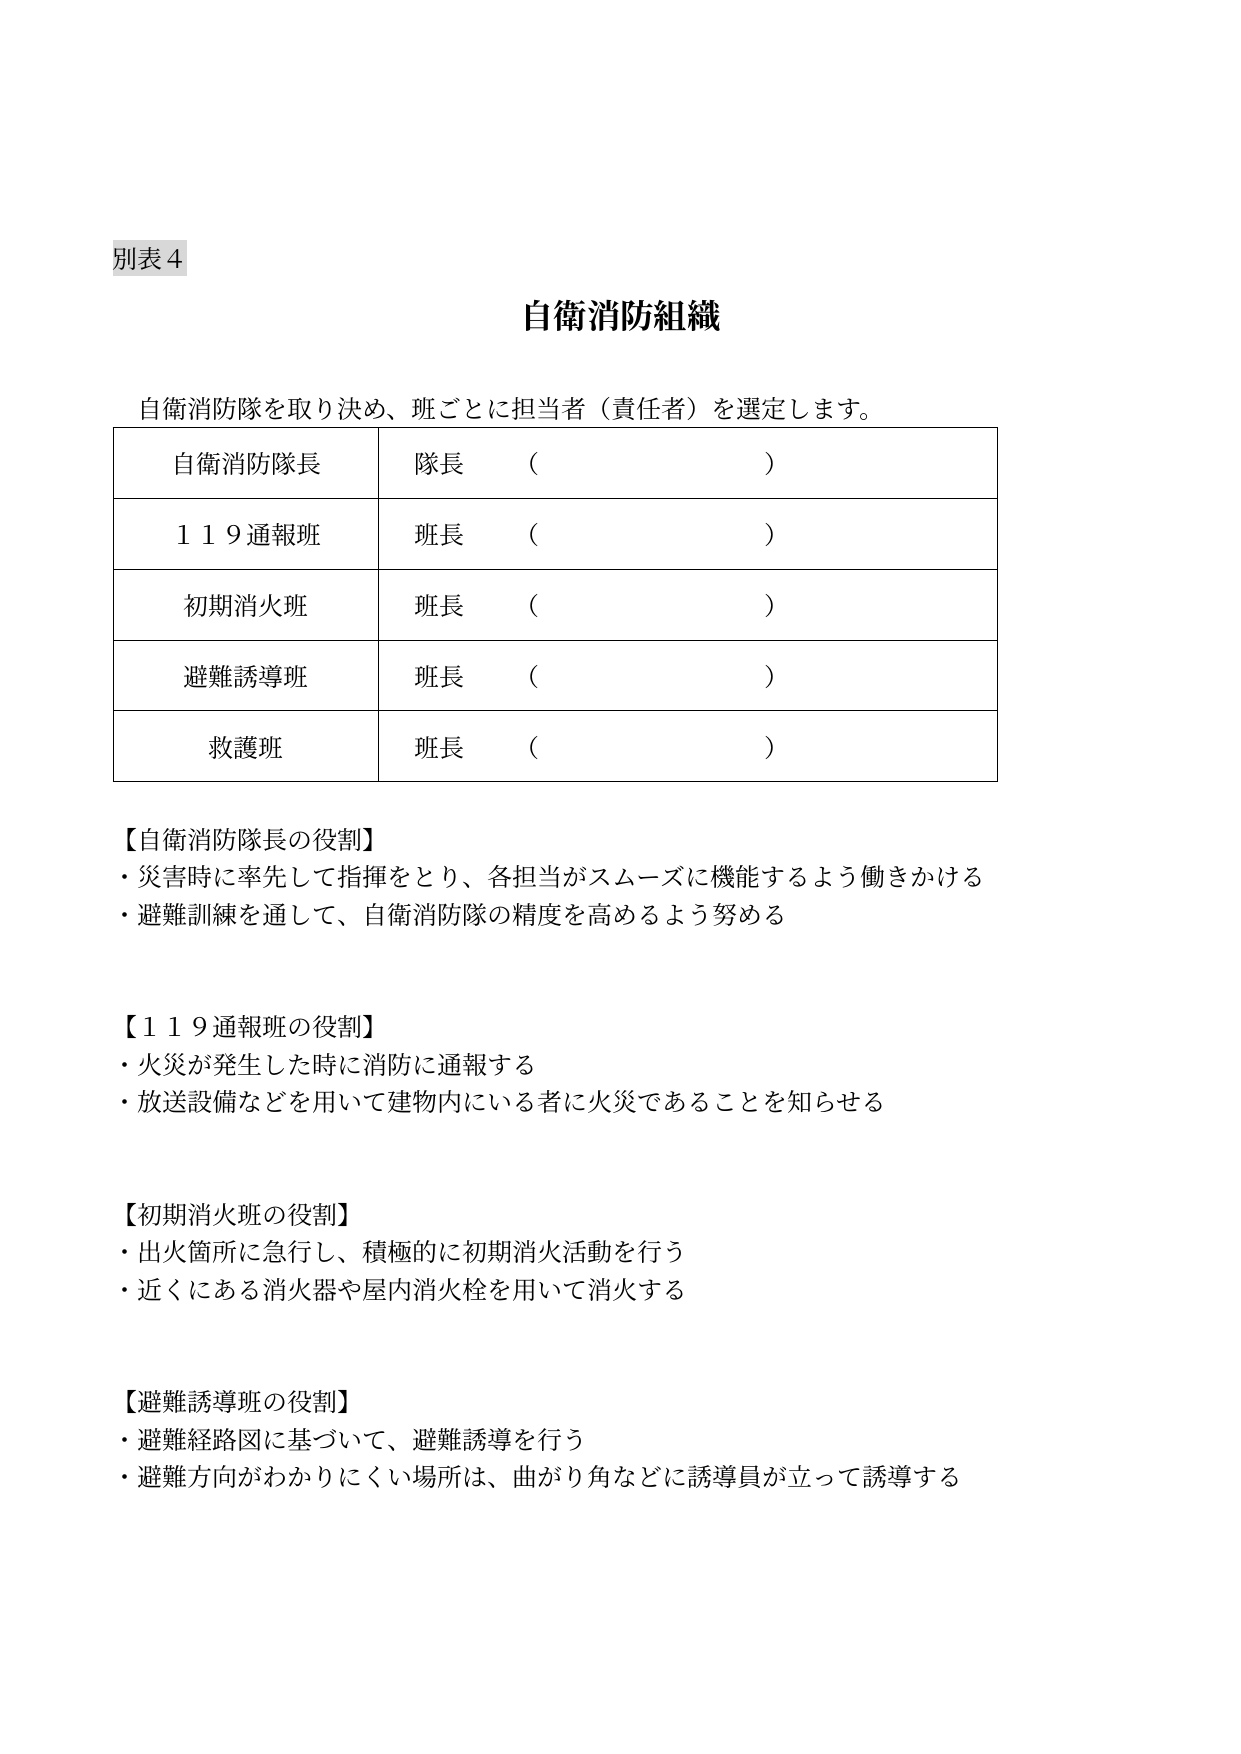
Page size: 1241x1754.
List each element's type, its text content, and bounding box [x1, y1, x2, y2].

table_cell 班長 （ ） [379, 570, 997, 639]
text ・出火箇所に急行し、積極的に初期消火活動を行う [112, 1232, 1128, 1270]
table_cell 救護班 [114, 711, 378, 781]
text 別表４ [112, 239, 1128, 277]
text 自衛消防組織 [112, 277, 1128, 352]
table_cell 班長 （ ） [379, 711, 997, 781]
table_cell 初期消火班 [114, 570, 378, 639]
text 【１１９通報班の役割】 [112, 1007, 1128, 1045]
table_cell 班長 （ ） [379, 499, 997, 569]
table_header 自衛消防隊長 [114, 428, 378, 498]
text ・火災が発生した時に消防に通報する [112, 1045, 1128, 1082]
text 自衛消防隊を取り決め、班ごとに担当者（責任者）を選定します。 [112, 389, 1128, 427]
text 【初期消火班の役割】 [112, 1195, 1128, 1232]
text ・避難方向がわかりにくい場所は、曲がり角などに誘導員が立って誘導する [112, 1457, 1128, 1495]
text 【避難誘導班の役割】 [112, 1382, 1128, 1420]
text ・放送設備などを用いて建物内にいる者に火災であることを知らせる [112, 1082, 1128, 1120]
text ・避難経路図に基づいて、避難誘導を行う [112, 1420, 1128, 1457]
text ・災害時に率先して指揮をとり、各担当がスムーズに機能するよう働きかける [112, 857, 1128, 895]
text ・避難訓練を通して、自衛消防隊の精度を高めるよう努める [112, 895, 1128, 932]
text ・近くにある消火器や屋内消火栓を用いて消火する [112, 1270, 1128, 1307]
table_cell １１９通報班 [114, 499, 378, 569]
text 【自衛消防隊長の役割】 [112, 820, 1128, 857]
table_header 隊長 （ ） [379, 428, 997, 498]
table_cell 班長 （ ） [379, 641, 997, 710]
table_cell 避難誘導班 [114, 641, 378, 710]
